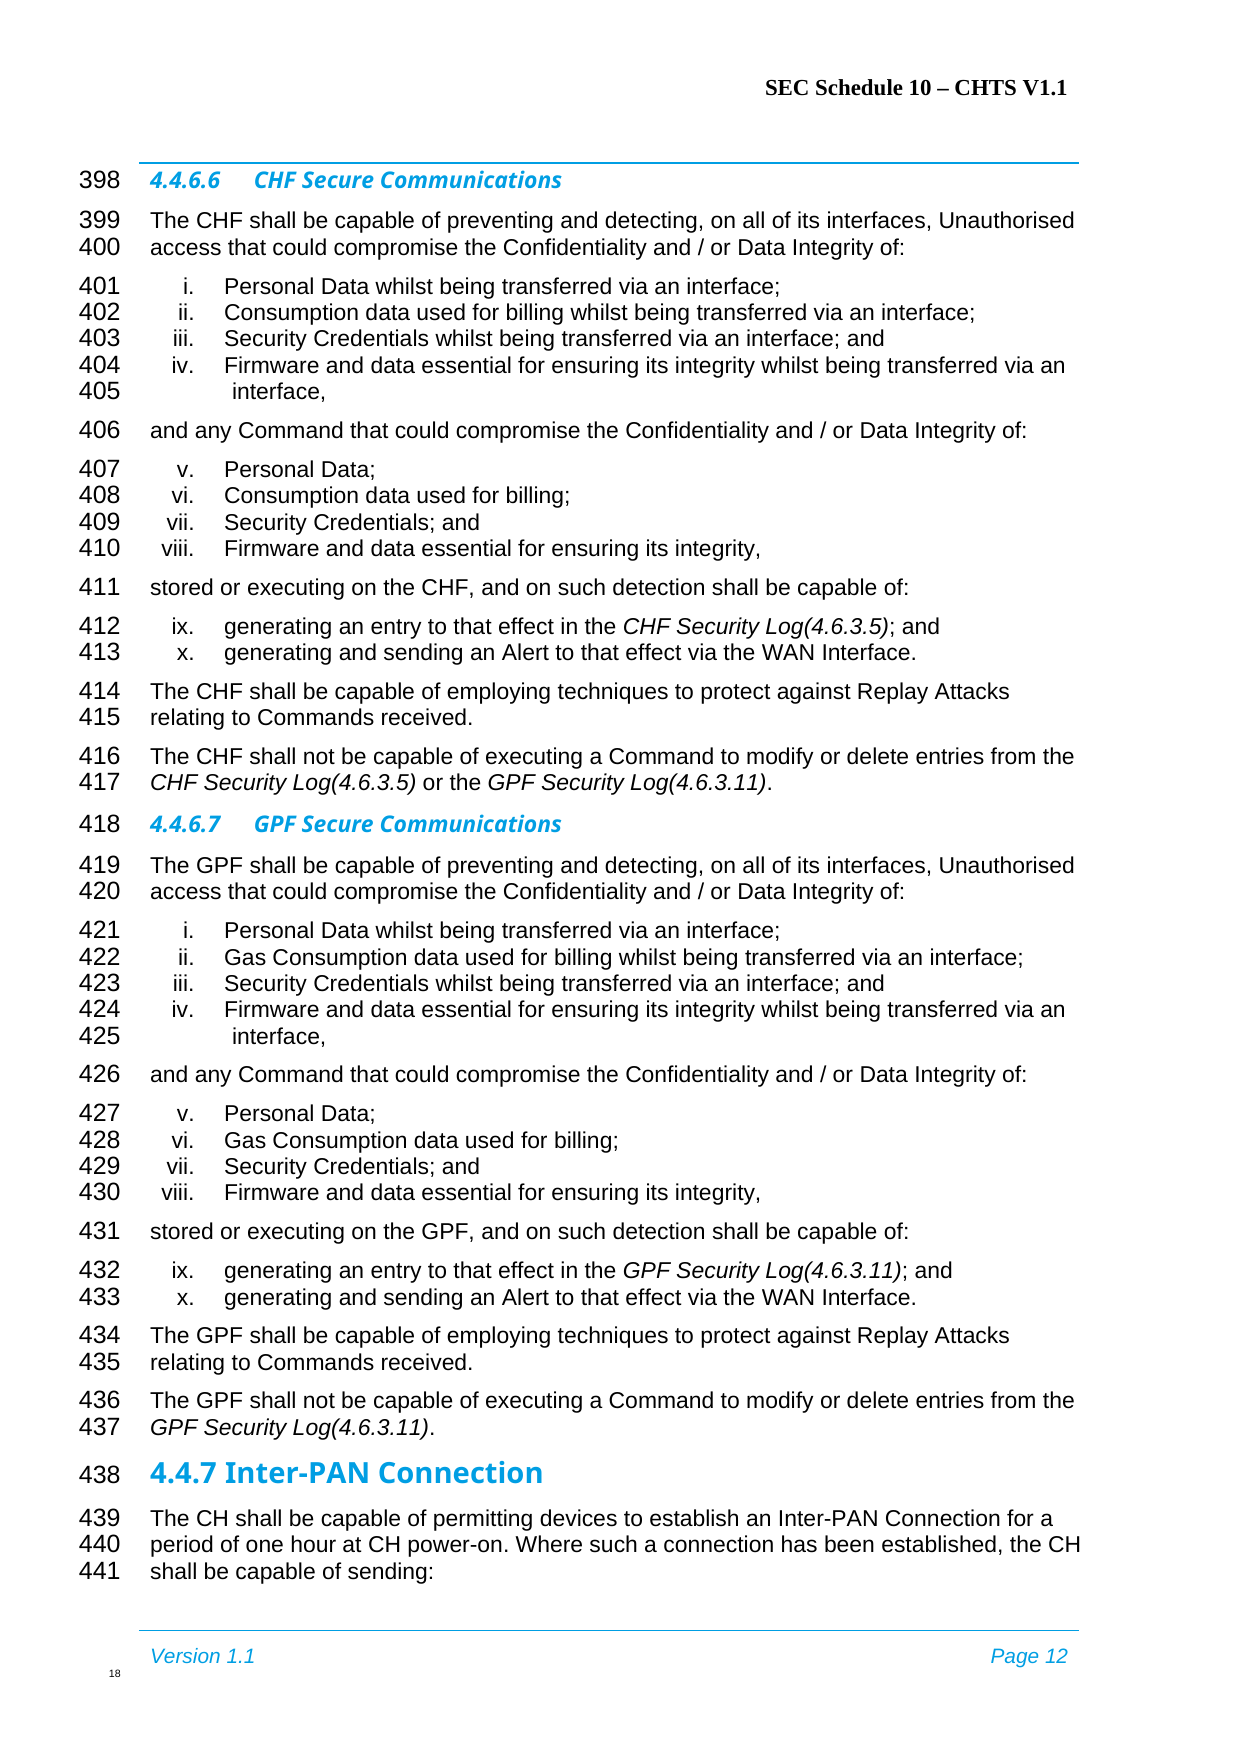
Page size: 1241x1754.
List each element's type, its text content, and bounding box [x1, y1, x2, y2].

subtitle Inter-PAN Connection [150, 1453, 1090, 1492]
text stored or executing on the GPF, and on such detection shall be capable of: [150, 1218, 1090, 1244]
list Personal Data whilst being transferred via an interface; [194, 917, 1090, 943]
list Gas Consumption data used for billing whilst being transferred via an interface; [194, 943, 1090, 970]
subtitle GPF Secure Communications [150, 808, 1090, 839]
list Personal Data; [194, 456, 1090, 482]
text The GPF shall be capable of employing techniques to protect against Replay Attacks relating to Commands received. [150, 1322, 1090, 1375]
text Security Credentials; and [194, 508, 1090, 535]
text generating an entry to that effect in the GPF Security Log(4.6.3.11); and [194, 1257, 1090, 1283]
text Consumption data used for billing; [194, 482, 1090, 508]
list Firmware and data essential for ensuring its integrity whilst being transferred via an interface, [194, 352, 1090, 404]
text and any Command that could compromise the Confidentiality and / or Data Integrity of: [150, 417, 1090, 443]
text The GPF shall be capable of preventing and detecting, on all of its interfaces, Unauthorised access that could compromise the Confidentiality and / or Data Integrity of: [150, 852, 1090, 905]
list Personal Data whilst being transferred via an interface; [194, 273, 1090, 299]
text The CHF shall be capable of employing techniques to protect against Replay Attacks relating to Commands received. [150, 678, 1090, 731]
text and any Command that could compromise the Confidentiality and / or Data Integrity of: [150, 1061, 1090, 1088]
subtitle CHF Secure Communications [150, 164, 1090, 195]
text Gas Consumption data used for billing; [194, 1127, 1090, 1153]
text Security Credentials; and [194, 1153, 1090, 1179]
list Firmware and data essential for ensuring its integrity whilst being transferred via an interface, [194, 996, 1090, 1049]
list Consumption data used for billing whilst being transferred via an interface; [194, 299, 1090, 325]
list Security Credentials whilst being transferred via an interface; and [194, 970, 1090, 996]
text Firmware and data essential for ensuring its integrity, [194, 535, 1090, 561]
text The CHF shall be capable of preventing and detecting, on all of its interfaces, Unauthorised access that could compromise the Confidentiality and / or Data Integrity of: [150, 207, 1090, 260]
text Firmware and data essential for ensuring its integrity, [194, 1179, 1090, 1206]
list Personal Data; [194, 1100, 1090, 1127]
text stored or executing on the CHF, and on such detection shall be capable of: [150, 574, 1090, 600]
text The CH shall be capable of permitting devices to establish an Inter-PAN Connection for a period of one hour at CH power-on. Where such a connection has been established, the CH shall be capable of sending: [150, 1505, 1090, 1584]
text The GPF shall not be capable of executing a Command to modify or delete entries from the GPF Security Log(4.6.3.11). [150, 1387, 1090, 1440]
text generating and sending an Alert to that effect via the WAN Interface. [194, 1283, 1090, 1310]
list Security Credentials whilst being transferred via an interface; and [194, 325, 1090, 352]
text generating and sending an Alert to that effect via the WAN Interface. [194, 639, 1090, 665]
text The CHF shall not be capable of executing a Command to modify or delete entries from the CHF Security Log(4.6.3.5) or the GPF Security Log(4.6.3.11). [150, 743, 1090, 796]
text generating an entry to that effect in the CHF Security Log(4.6.3.5); and [194, 613, 1090, 639]
